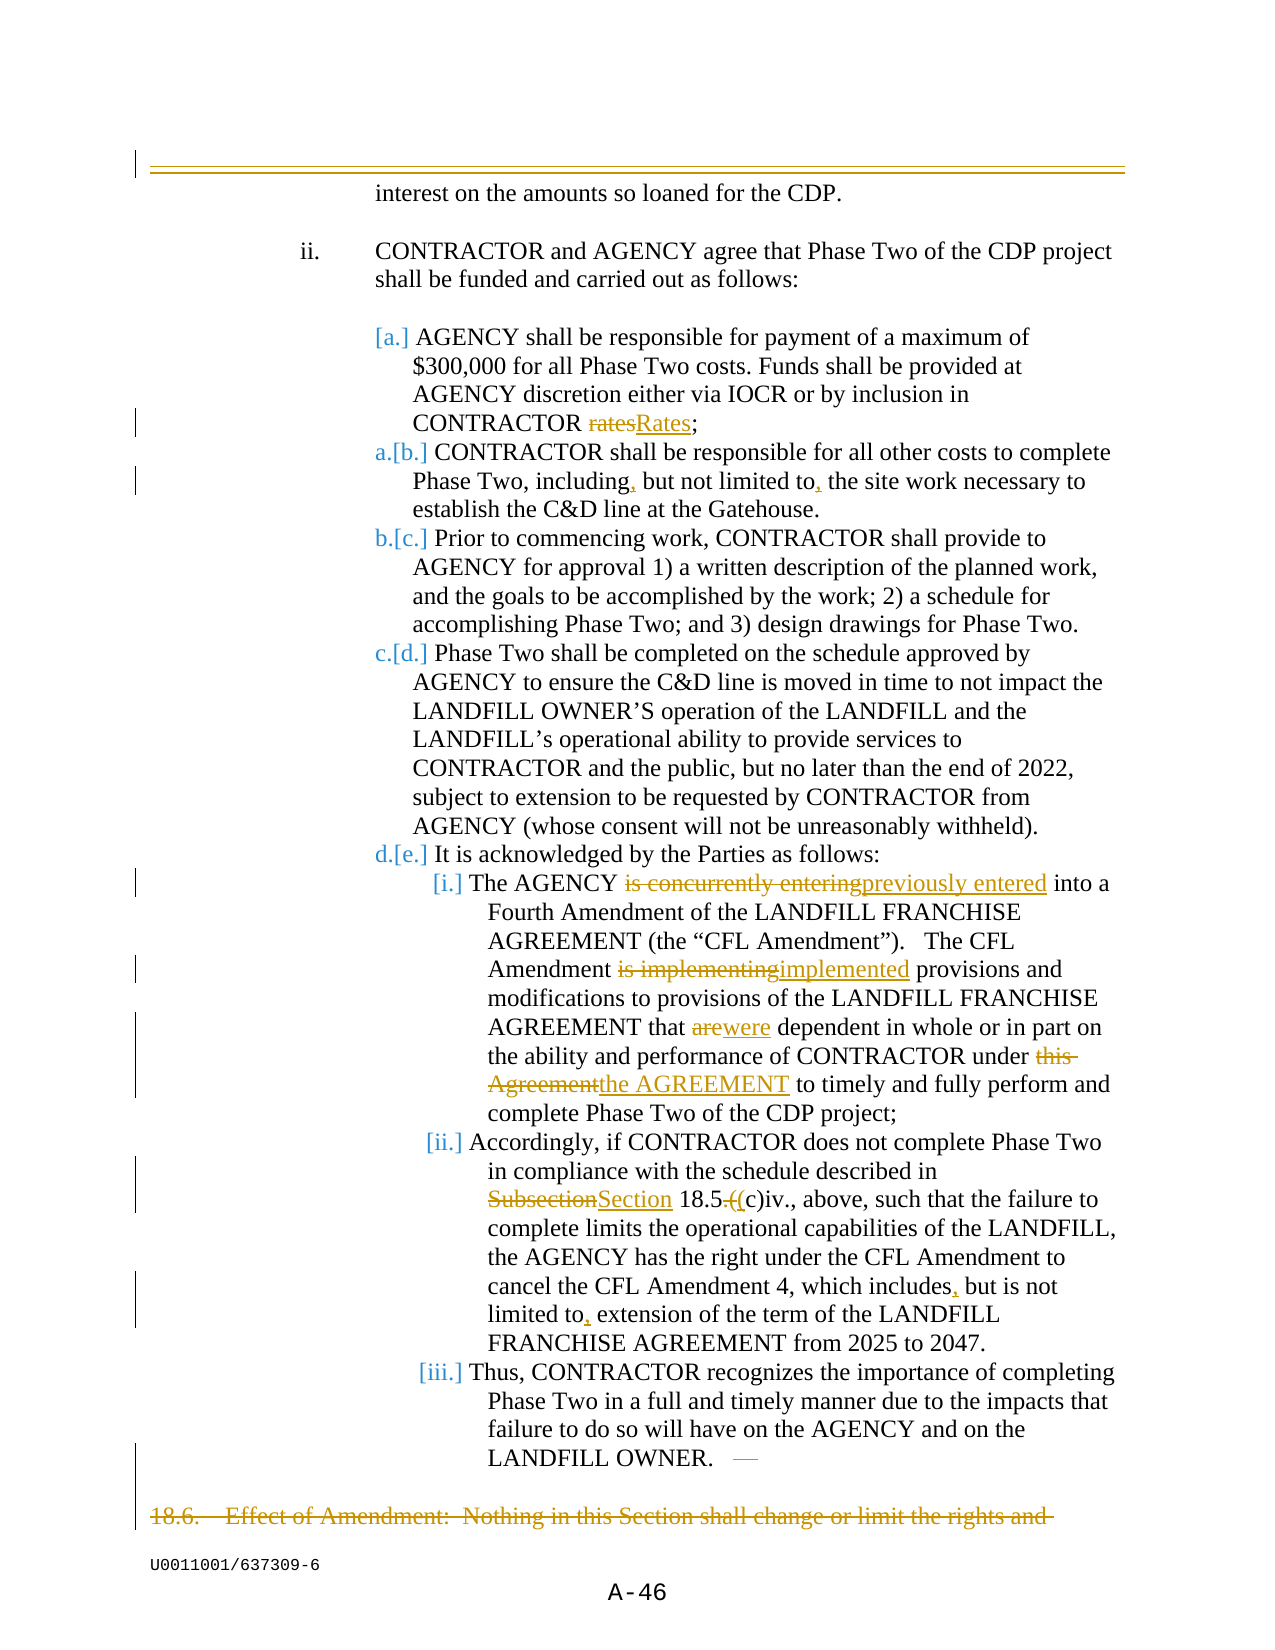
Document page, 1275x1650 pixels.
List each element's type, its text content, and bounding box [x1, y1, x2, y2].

list Prior to commencing work, CONTRACTOR shall provide to AGENCY for approval 1) a written description of the planned work, and the goals to be accomplished by the work; 2) a schedule for accomplishing Phase Two; and 3) design drawings for Phase Two. [375, 523, 1125, 638]
list AGENCY shall be responsible for payment of a maximum of $300,000 for all Phase Two costs. Funds shall be provided at AGENCY discretion either via IOCR or by inclusion in CONTRACTOR ; [375, 322, 1125, 437]
list CONTRACTOR shall be responsible for all other costs to complete Phase Two, including but not limited to the site work necessary to establish the C&D line at the Gatehouse. [375, 437, 1125, 523]
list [300, 178, 1125, 207]
list Phase Two shall be completed on the schedule approved by AGENCY to ensure the C&D line is moved in time to not impact the LANDFILL OWNER’S operation of the LANDFILL and the LANDFILL’s operational ability to provide services to CONTRACTOR and the public, but no later than the end of 2022, subject to extension to be requested by CONTRACTOR from AGENCY (whose consent will not be unreasonably withheld). [375, 638, 1125, 839]
list It is acknowledged by the Parties as follows: [375, 839, 1125, 868]
list CONTRACTOR and AGENCY agree that Phase Two of the CDP project shall be funded and carried out as follows: [300, 236, 1125, 293]
list Accordingly, if CONTRACTOR does not complete Phase Two in compliance with the schedule described in 18.5c)iv., above, such that the failure to complete limits the operational capabilities of the LANDFILL, the AGENCY has the right under the CFL Amendment to cancel the CFL Amendment 4, which includes but is not limited to extension of the term of the LANDFILL FRANCHISE AGREEMENT from 2025 to 2047. [469, 1127, 1125, 1357]
list The AGENCY into a Fourth Amendment of the LANDFILL FRANCHISE AGREEMENT (the “CFL Amendment”). The CFL Amendment provisions and modifications to provisions of the LANDFILL FRANCHISE AGREEMENT that dependent in whole or in part on the ability and performance of CONTRACTOR under to timely and fully perform and complete Phase Two of the CDP project; [469, 868, 1125, 1127]
list Thus, CONTRACTOR recognizes the importance of completing Phase Two in a full and timely manner due to the impacts that failure to do so will have on the AGENCY and on the LANDFILL OWNER. [469, 1357, 1125, 1472]
